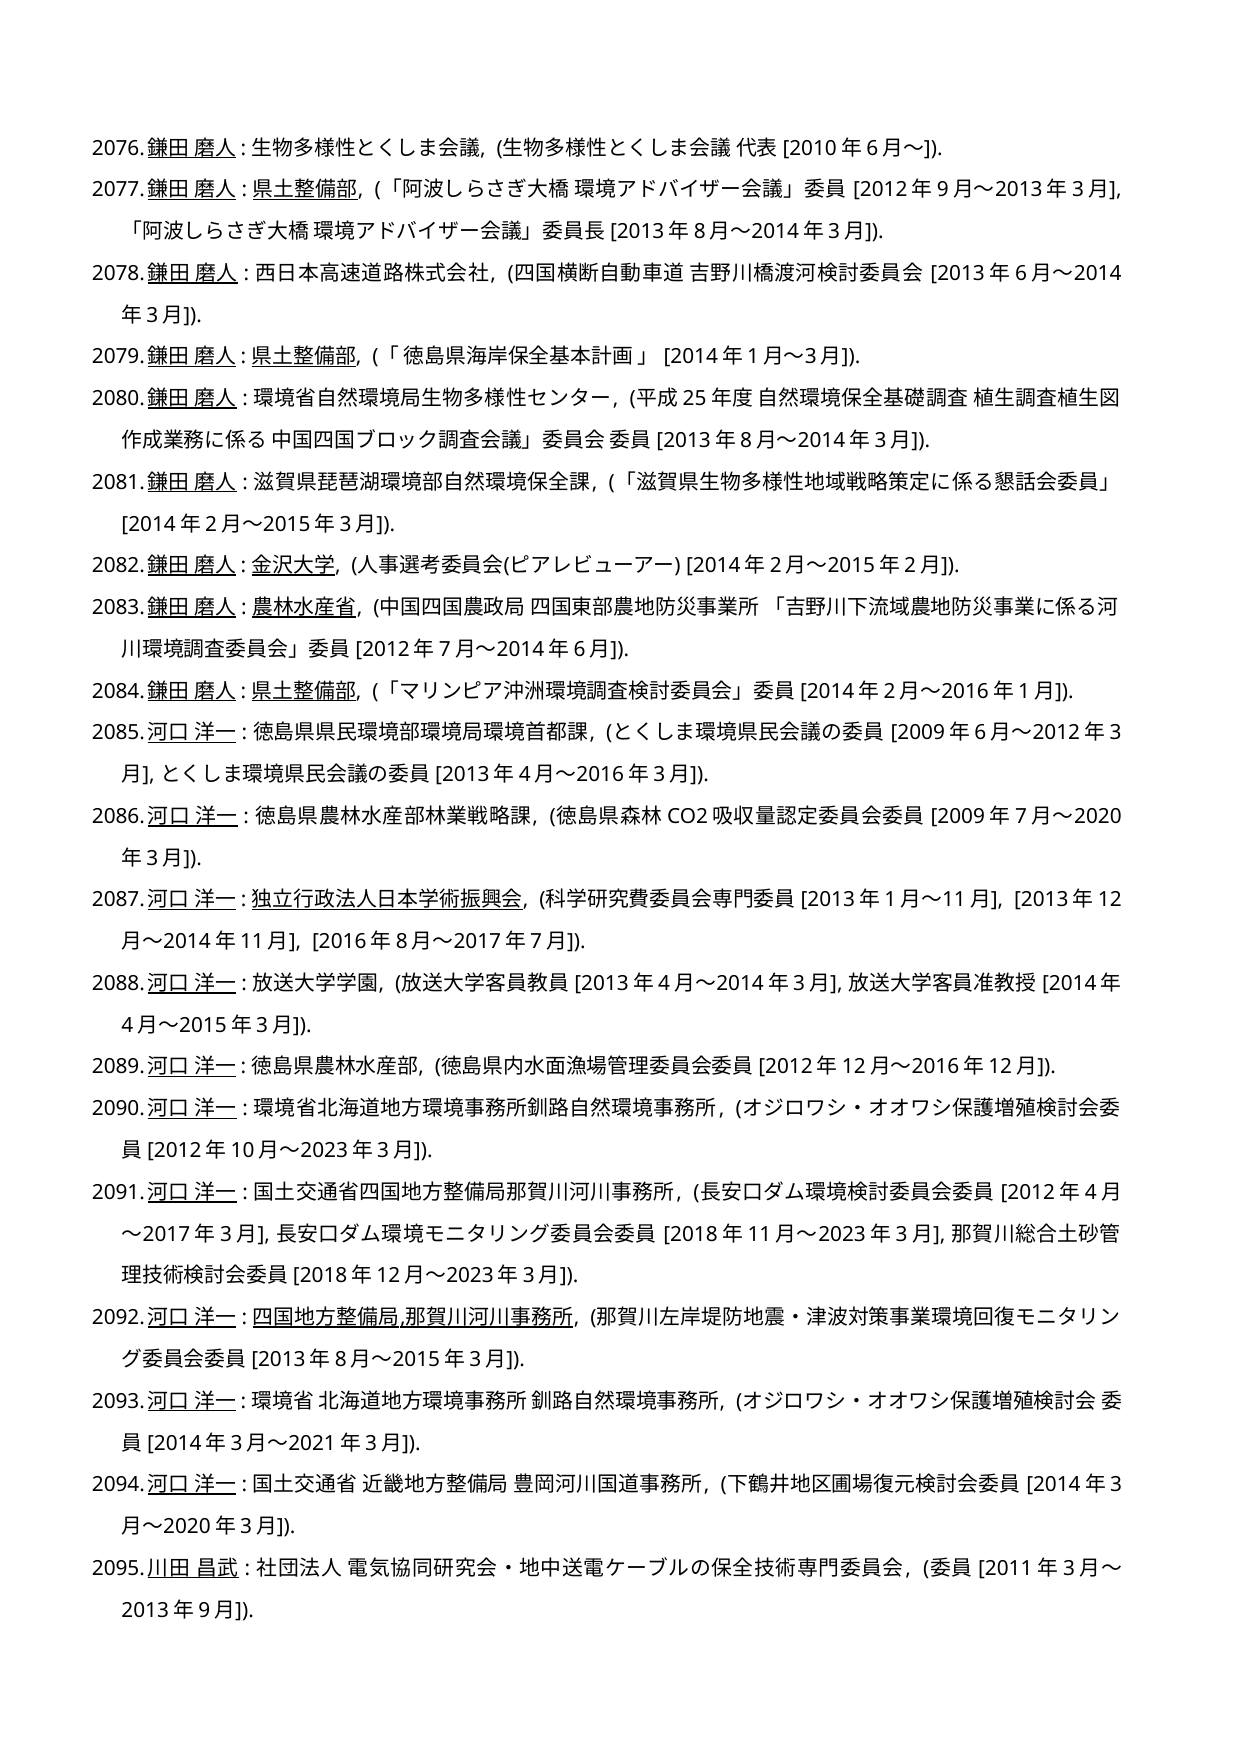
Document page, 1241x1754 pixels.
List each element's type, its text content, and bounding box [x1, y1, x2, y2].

list 河口 洋一 : 国土交通省 近畿地方整備局 豊岡河川国道事務所, (下鶴井地区圃場復元検討会委員 [2014年3月〜2020年3月]). [92, 1462, 1122, 1545]
list 河口 洋一 : 徳島県県民環境部環境局環境首都課, (とくしま環境県民会議の委員 [2009年6月〜2012年3月], とくしま環境県民会議の委員 [2013年4月〜2016年3月]). [92, 710, 1122, 793]
list 河口 洋一 : 環境省北海道地方環境事務所釧路自然環境事務所, (オジロワシ・オオワシ保護増殖検討会委員 [2012年10月〜2023年3月]). [92, 1086, 1122, 1169]
list 鎌田 磨人 : 滋賀県琵琶湖環境部自然環境保全課, (「滋賀県生物多様性地域戦略策定に係る懇話会委員」 [2014年2月〜2015年3月]). [92, 459, 1122, 543]
list 河口 洋一 : 放送大学学園, (放送大学客員教員 [2013年4月〜2014年3月], 放送大学客員准教授 [2014年4月〜2015年3月]). [92, 961, 1122, 1044]
list 鎌田 磨人 : 生物多様性とくしま会議, (生物多様性とくしま会議 代表 [2010年6月〜]). [92, 125, 1122, 167]
list 鎌田 磨人 : 西日本高速道路株式会社, (四国横断自動車道 吉野川橋渡河検討委員会 [2013年6月〜2014年3月]). [92, 250, 1122, 334]
list 鎌田 磨人 : 農林水産省, (中国四国農政局 四国東部農地防災事業所 「吉野川下流域農地防災事業に係る河川環境調査委員会」委員 [2012年7月〜2014年6月]). [92, 584, 1122, 668]
list 鎌田 磨人 : 県土整備部, (「マリンピア沖洲環境調査検討委員会」委員 [2014年2月〜2016年1月]). [92, 668, 1122, 710]
list 鎌田 磨人 : 県土整備部, (「阿波しらさぎ大橋 環境アドバイザー会議」委員 [2012年9月〜2013年3月], 「阿波しらさぎ大橋 環境アドバイザー会議」委員長 [2013年8月〜2014年3月]). [92, 167, 1122, 250]
list 鎌田 磨人 : 金沢大学, (人事選考委員会(ピアレビューアー) [2014年2月〜2015年2月]). [92, 543, 1122, 584]
list 河口 洋一 : 独立行政法人日本学術振興会, (科学研究費委員会専門委員 [2013年1月〜11月], [2013年12月〜2014年11月], [2016年8月〜2017年7月]). [92, 877, 1122, 961]
list 河口 洋一 : 環境省 北海道地方環境事務所 釧路自然環境事務所, (オジロワシ・オオワシ保護増殖検討会 委員 [2014年3月〜2021年3月]). [92, 1378, 1122, 1462]
list 河口 洋一 : 徳島県農林水産部, (徳島県内水面漁場管理委員会委員 [2012年12月〜2016年12月]). [92, 1044, 1122, 1086]
list 河口 洋一 : 徳島県農林水産部林業戦略課, (徳島県森林CO2吸収量認定委員会委員 [2009年7月〜2020年3月]). [92, 793, 1122, 877]
list 川田 昌武 : 社団法人 電気協同研究会・地中送電ケーブルの保全技術専門委員会, (委員 [2011年3月〜2013年9月]). [92, 1545, 1122, 1629]
list 河口 洋一 : 国土交通省四国地方整備局那賀川河川事務所, (長安口ダム環境検討委員会委員 [2012年4月〜2017年3月], 長安口ダム環境モニタリング委員会委員 [2018年11月〜2023年3月], 那賀川総合土砂管理技術検討会委員 [2018年12月〜2023年3月]). [92, 1169, 1122, 1295]
list 河口 洋一 : 四国地方整備局,那賀川河川事務所, (那賀川左岸堤防地震・津波対策事業環境回復モニタリング委員会委員 [2013年8月〜2015年3月]). [92, 1295, 1122, 1378]
list 鎌田 磨人 : 県土整備部, (「 徳島県海岸保全基本計画 」 [2014年1月〜3月]). [92, 334, 1122, 376]
list 鎌田 磨人 : 環境省自然環境局生物多様性センター, (平成25年度 自然環境保全基礎調査 植生調査植生図作成業務に係る 中国四国ブロック調査会議」委員会 委員 [2013年8月〜2014年3月]). [92, 376, 1122, 459]
